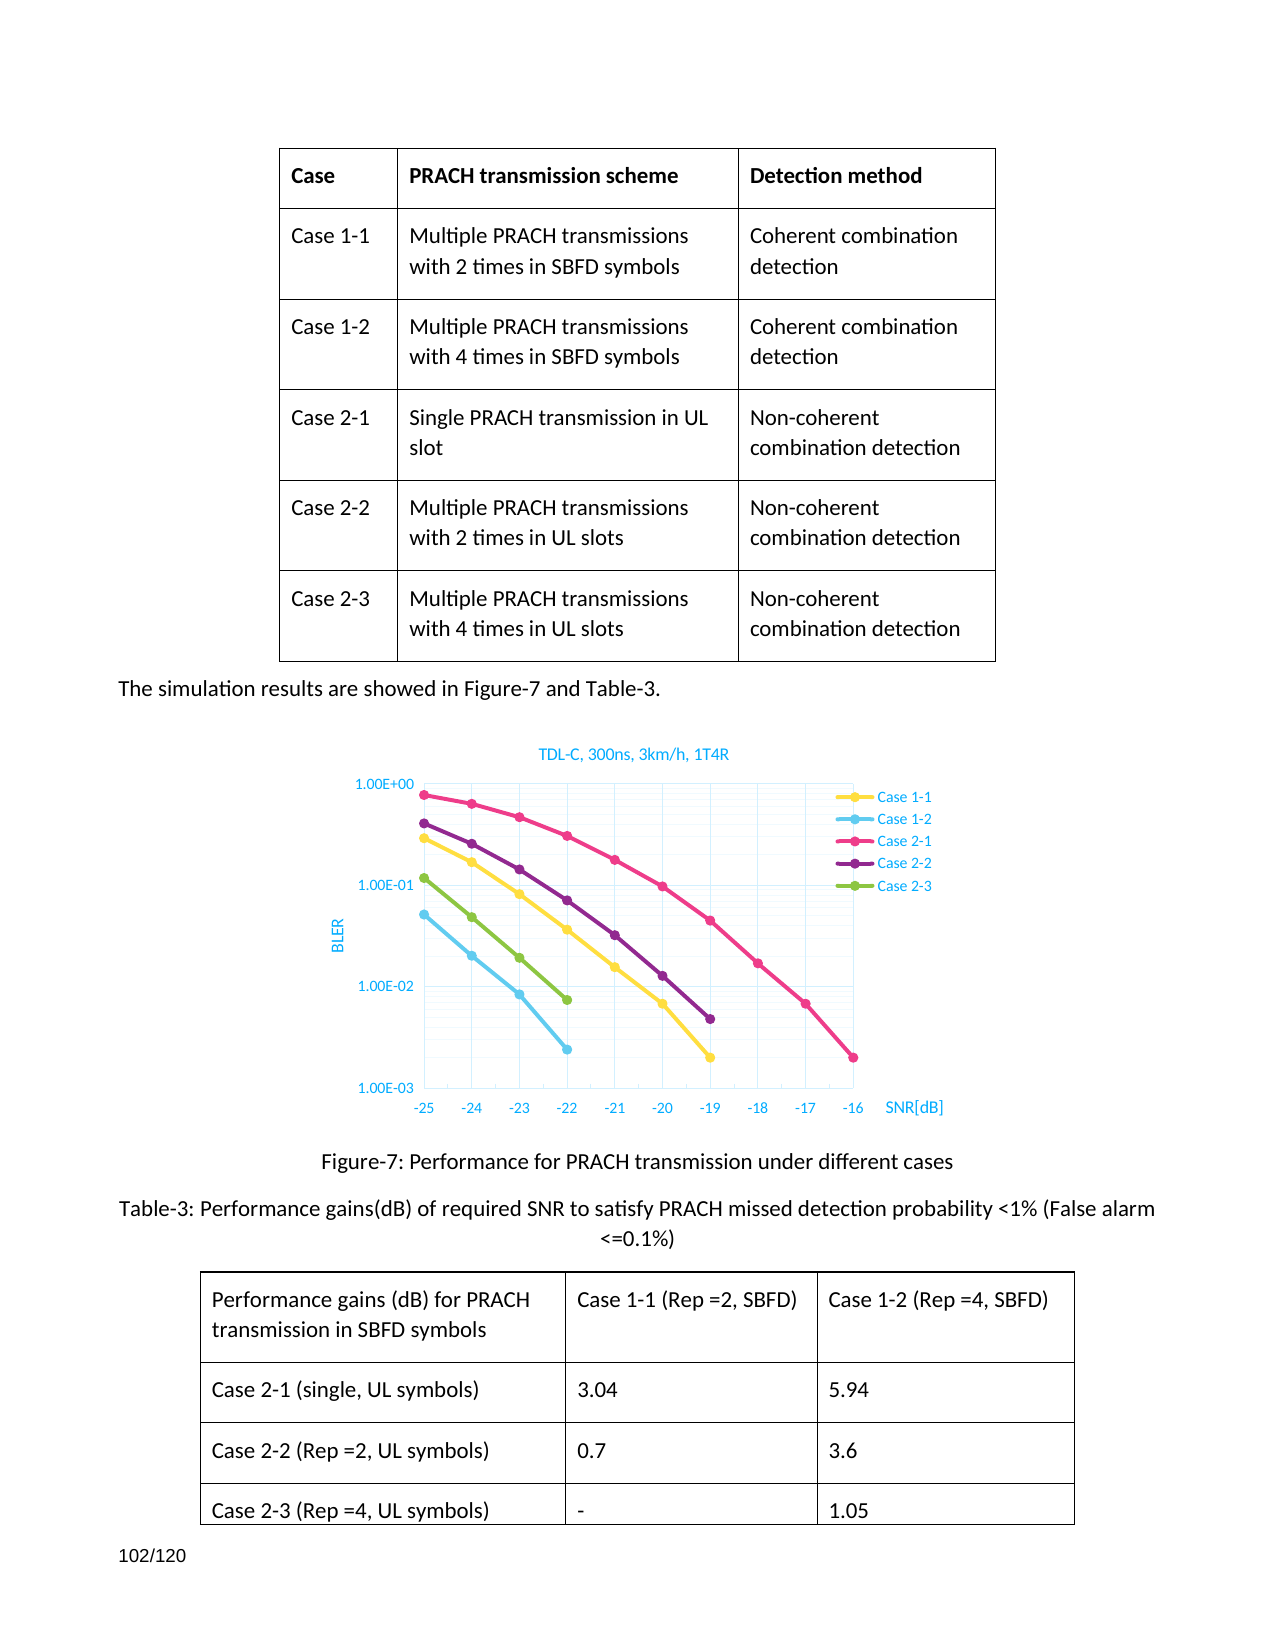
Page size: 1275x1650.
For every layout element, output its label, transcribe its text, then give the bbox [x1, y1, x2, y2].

text Table-3: Performance gains(dB) of required SNR to satisfy PRACH missed detection probability <1% (False alarm <=0.1%) [118, 1194, 1157, 1253]
table_header PRACH transmission scheme [398, 149, 738, 208]
table_header Detection method [739, 149, 995, 208]
table_cell Case 2-1 (single, UL symbols) [201, 1363, 565, 1422]
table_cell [201, 1484, 565, 1524]
table_cell 1.05 [818, 1484, 1074, 1524]
table_header Case [280, 149, 397, 208]
table_cell Non-coherent combination detection [739, 481, 995, 570]
table_cell Case 1-2 [280, 300, 397, 389]
table_cell Coherent combination detection [739, 300, 995, 389]
table_cell Case 2-1 [280, 390, 397, 479]
table_cell Case 2-2 [280, 481, 397, 570]
table_header Performance gains (dB) for PRACH transmission in SBFD symbols [201, 1273, 565, 1362]
table_cell 3.04 [566, 1363, 817, 1422]
table_header Case 1-2 (Rep =4, SBFD) [818, 1273, 1074, 1362]
table_cell 3.6 [818, 1423, 1074, 1483]
text The simulation results are showed in Figure-7 and Table-3. [118, 674, 1157, 702]
table_cell Case 2-2 (Rep =2, UL symbols) [201, 1423, 565, 1483]
picture [390, 780, 400, 788]
table_cell Multiple PRACH transmissions with 2 times in SBFD symbols [398, 209, 738, 298]
table_cell Multiple PRACH transmissions with 4 times in UL slots [398, 571, 738, 661]
table_cell Multiple PRACH transmissions with 2 times in UL slots [398, 481, 738, 570]
table_cell - [566, 1484, 817, 1524]
table_cell 5.94 [818, 1363, 1074, 1422]
table_cell Coherent combination detection [739, 209, 995, 298]
table_cell Non-coherent combination detection [739, 571, 995, 661]
text Figure-7: Performance for PRACH transmission under different cases [118, 1147, 1157, 1176]
table_cell Non-coherent combination detection [739, 390, 995, 479]
table_cell Single PRACH transmission in UL slot [398, 390, 738, 479]
table_header Case 1-1 (Rep =2, SBFD) [566, 1273, 817, 1362]
table_cell 0.7 [566, 1423, 817, 1483]
table_cell Case 1-1 [280, 209, 397, 298]
table_cell Multiple PRACH transmissions with 4 times in SBFD symbols [398, 300, 738, 389]
table_cell Case 2-3 [280, 571, 397, 661]
